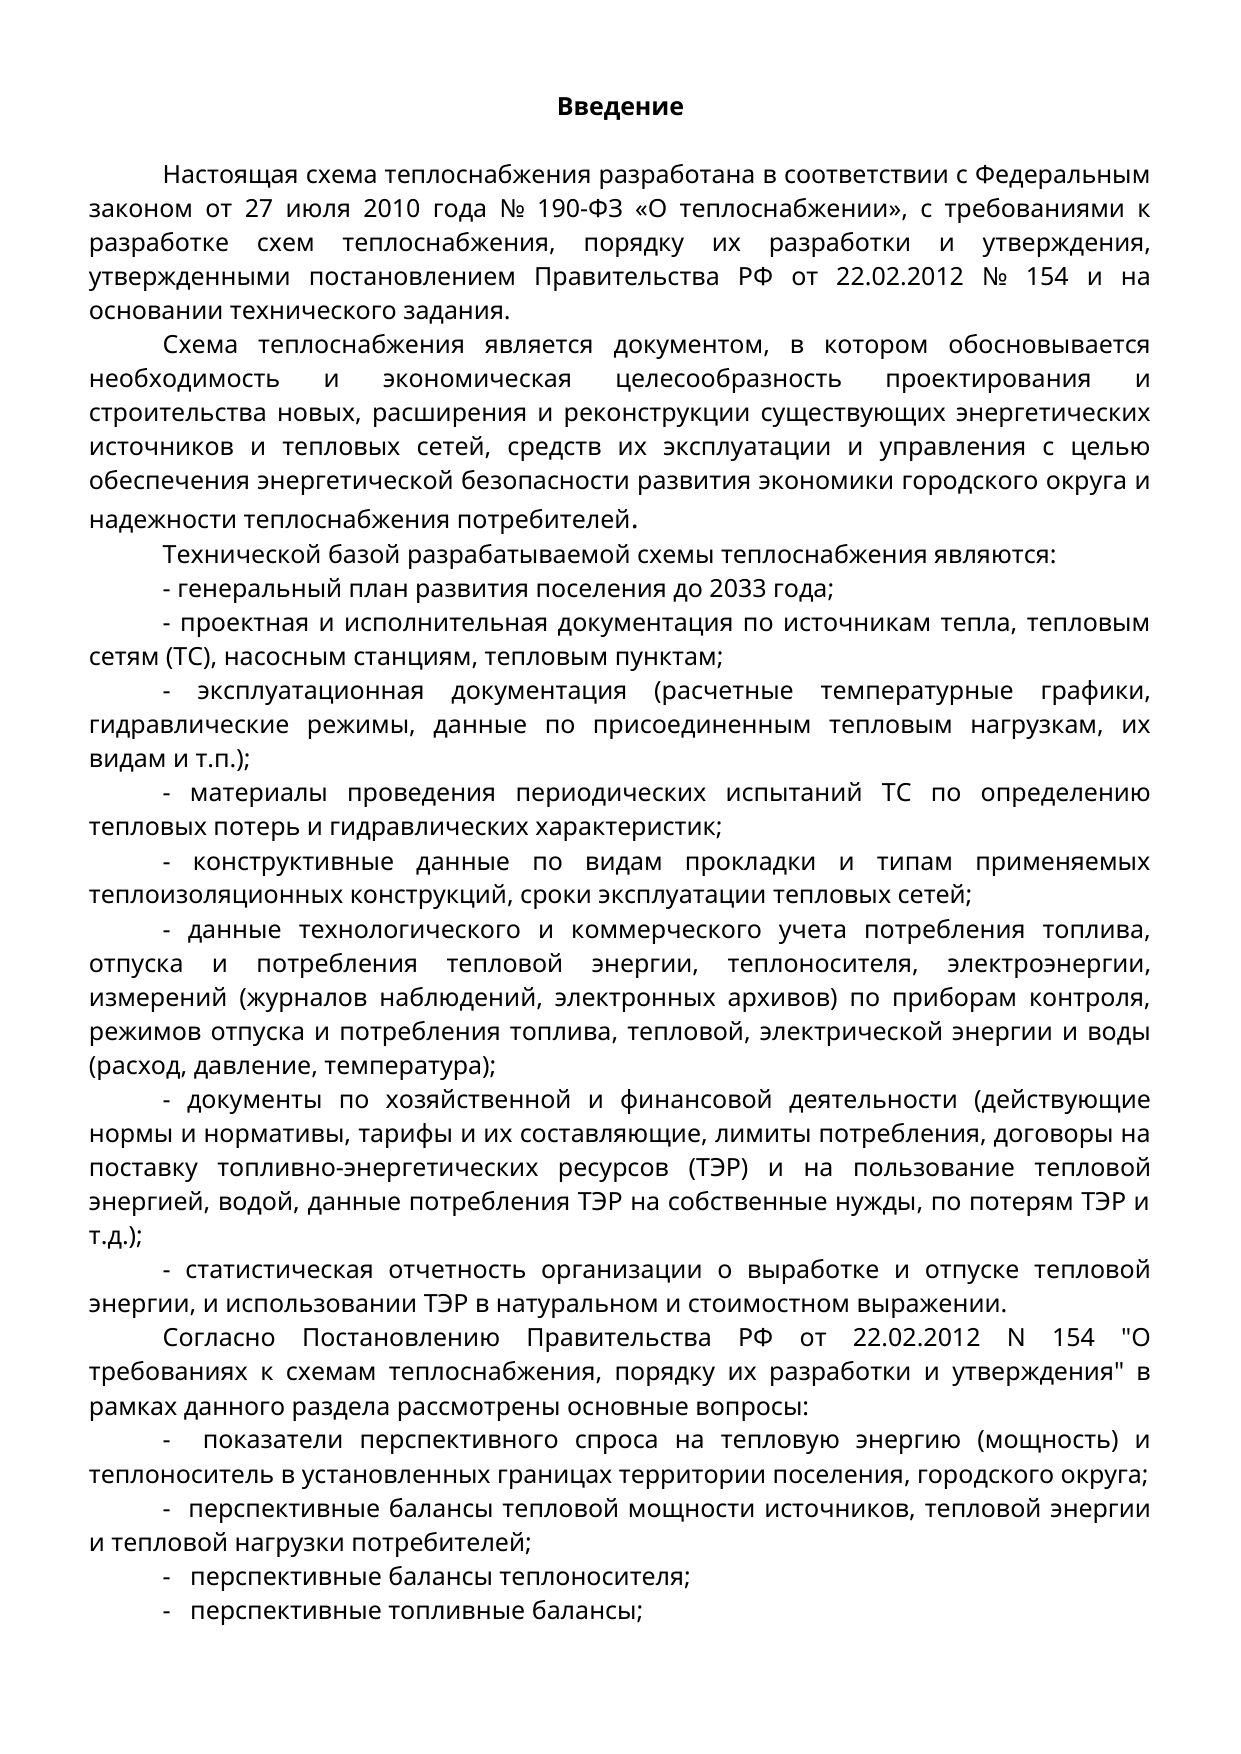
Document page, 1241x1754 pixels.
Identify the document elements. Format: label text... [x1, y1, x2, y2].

text - статистическая отчетность организации о выработке и отпуске тепловой энергии, и использовании ТЭР в натуральном и стоимостном выражении. [89, 1252, 1152, 1320]
text - генеральный план развития поселения до 2033 года; [89, 571, 1152, 605]
text - проектная и исполнительная документация по источникам тепла, тепловым сетям (ТС), насосным станциям, тепловым пунктам; [89, 605, 1152, 673]
text - эксплуатационная документация (расчетные температурные графики, гидравлические режимы, данные по присоединенным тепловым нагрузкам, их видам и т.п.); [89, 673, 1152, 775]
text - показатели перспективного спроса на тепловую энергию (мощность) и теплоноситель в установленных границах территории поселения, городского округа; [89, 1422, 1152, 1490]
text Схема теплоснабжения является документом, в котором обосновывается необходимость и экономическая целесообразность проектирования и строительства новых, расширения и реконструкции существующих энергетических источников и тепловых сетей, средств их эксплуатации и управления с целью обеспечения энергетической безопасности развития экономики городского округа и надежности теплоснабжения потребителей. [89, 327, 1152, 537]
text - перспективные топливные балансы; [89, 1592, 1152, 1627]
text - конструктивные данные по видам прокладки и типам применяемых теплоизоляционных конструкций, сроки эксплуатации тепловых сетей; [89, 843, 1152, 911]
text - данные технологического и коммерческого учета потребления топлива, отпуска и потребления тепловой энергии, теплоносителя, электроэнергии, измерений (журналов наблюдений, электронных архивов) по приборам контроля, режимов отпуска и потребления топлива, тепловой, электрической энергии и воды (расход, давление, температура); [89, 911, 1152, 1082]
text - перспективные балансы тепловой мощности источников, тепловой энергии и тепловой нагрузки потребителей; [89, 1490, 1152, 1558]
text - документы по хозяйственной и финансовой деятельности (действующие нормы и нормативы, тарифы и их составляющие, лимиты потребления, договоры на поставку топливно-энергетических ресурсов (ТЭР) и на пользование тепловой энергией, водой, данные потребления ТЭР на собственные нужды, по потерям ТЭР и т.д.); [89, 1082, 1152, 1252]
text - перспективные балансы теплоносителя; [89, 1558, 1152, 1592]
text - материалы проведения периодических испытаний ТС по определению тепловых потерь и гидравлических характеристик; [89, 775, 1152, 843]
text Согласно Постановлению Правительства РФ от 22.02.2012 N 154 "О требованиях к схемам теплоснабжения, порядку их разработки и утверждения" в рамках данного раздела рассмотрены основные вопросы: [89, 1320, 1152, 1422]
text Настоящая схема теплоснабжения разработана в соответствии с Федеральным законом от 27 июля 2010 года № 190-ФЗ «О теплоснабжении», с требованиями к разработке схем теплоснабжения, порядку их разработки и утверждения, утвержденными постановлением Правительства РФ от 22.02.2012 № 154 и на основании технического задания. [89, 156, 1152, 327]
subtitle Введение [89, 89, 1152, 123]
text Технической базой разрабатываемой схемы теплоснабжения являются: [89, 537, 1152, 571]
